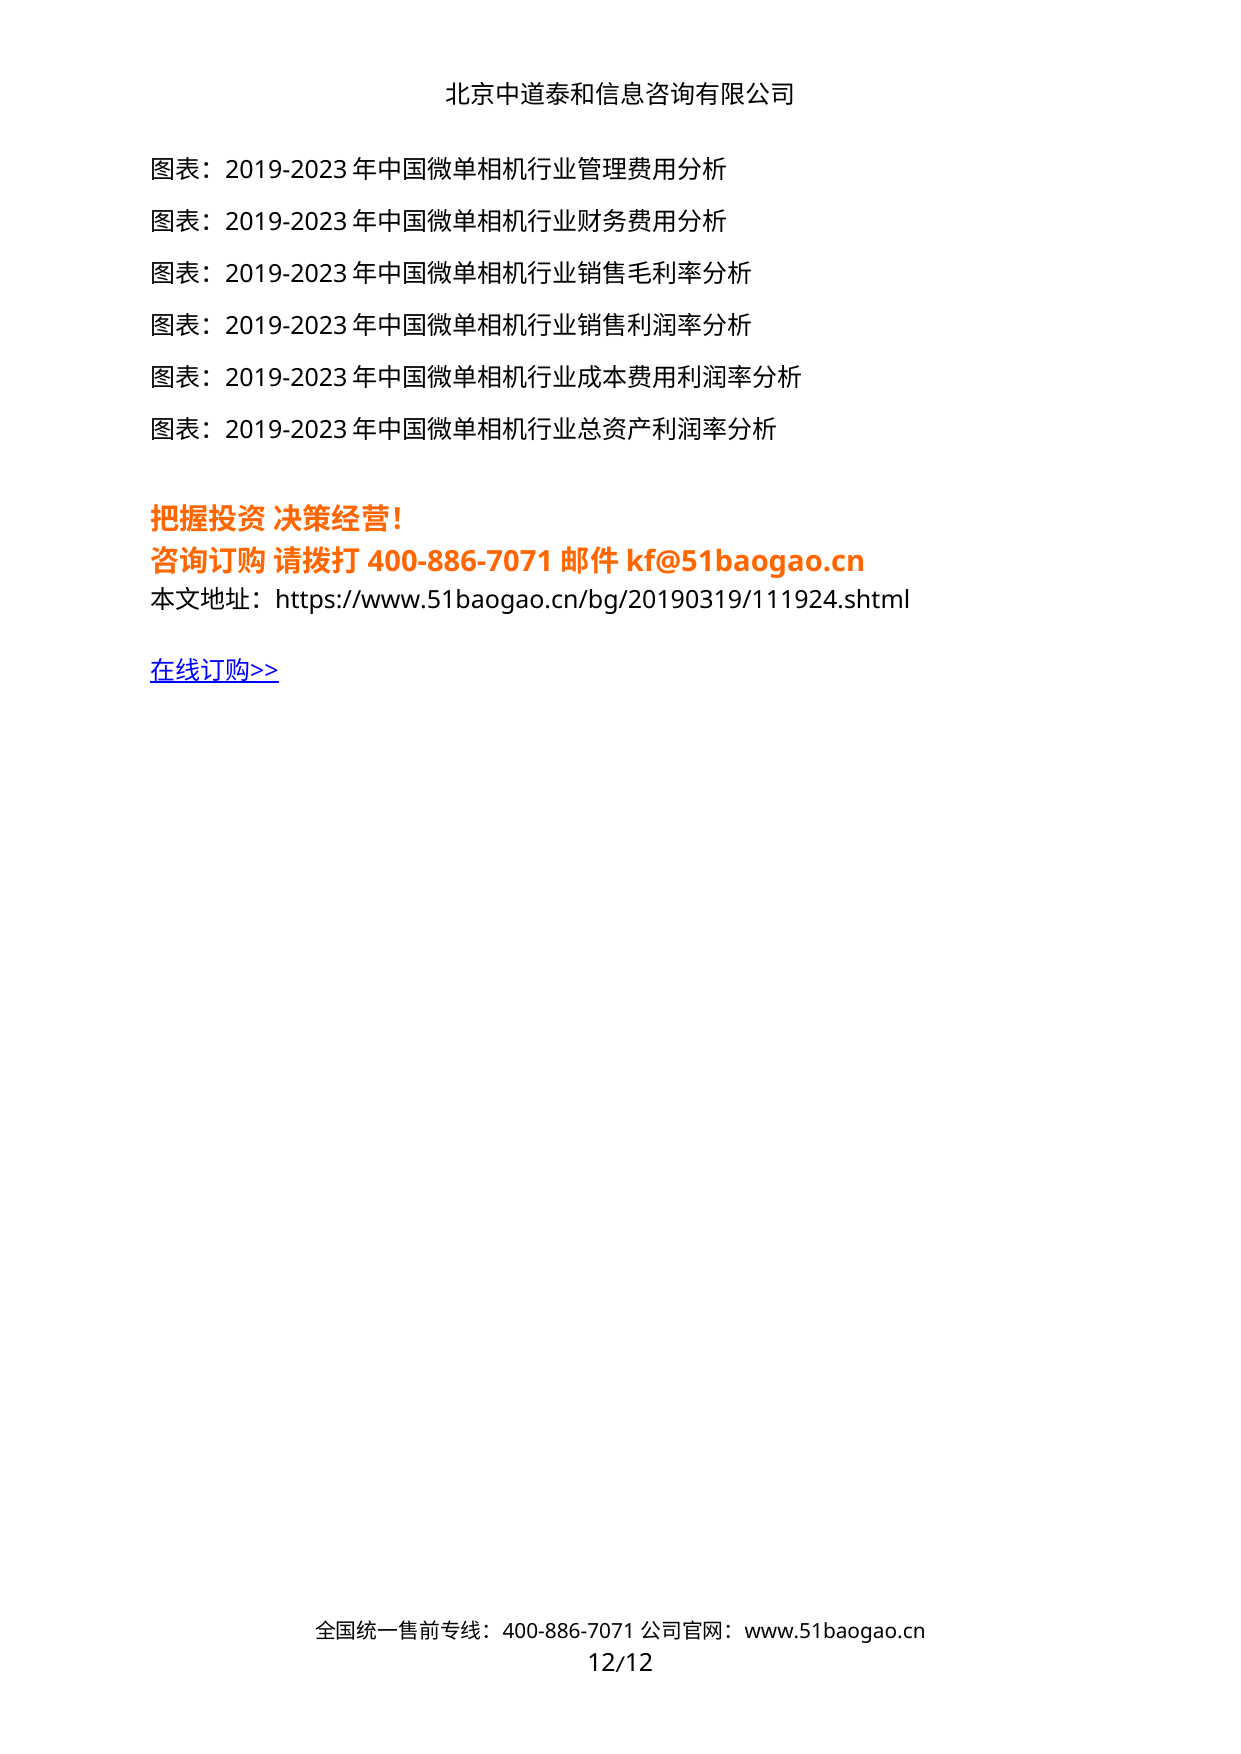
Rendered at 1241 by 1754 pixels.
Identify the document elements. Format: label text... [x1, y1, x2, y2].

text 图表：2019-2023年中国微单相机行业销售利润率分析 [150, 306, 1090, 342]
text 图表：2019-2023年中国微单相机行业管理费用分析 [150, 150, 1090, 186]
text 图表：2019-2023年中国微单相机行业总资产利润率分析 [150, 409, 1090, 446]
text 在线订购>> [150, 616, 1090, 687]
text 把握投资 决策经营！咨询订购 请拨打 400-886-7071 邮件 kf@51baogao.cn本文地址：https://www.51baogao.cn/bg/20190319/111924.shtml [150, 461, 1090, 616]
text 图表：2019-2023年中国微单相机行业销售毛利率分析 [150, 254, 1090, 290]
text 图表：2019-2023年中国微单相机行业成本费用利润率分析 [150, 357, 1090, 394]
text 图表：2019-2023年中国微单相机行业财务费用分析 [150, 202, 1090, 238]
